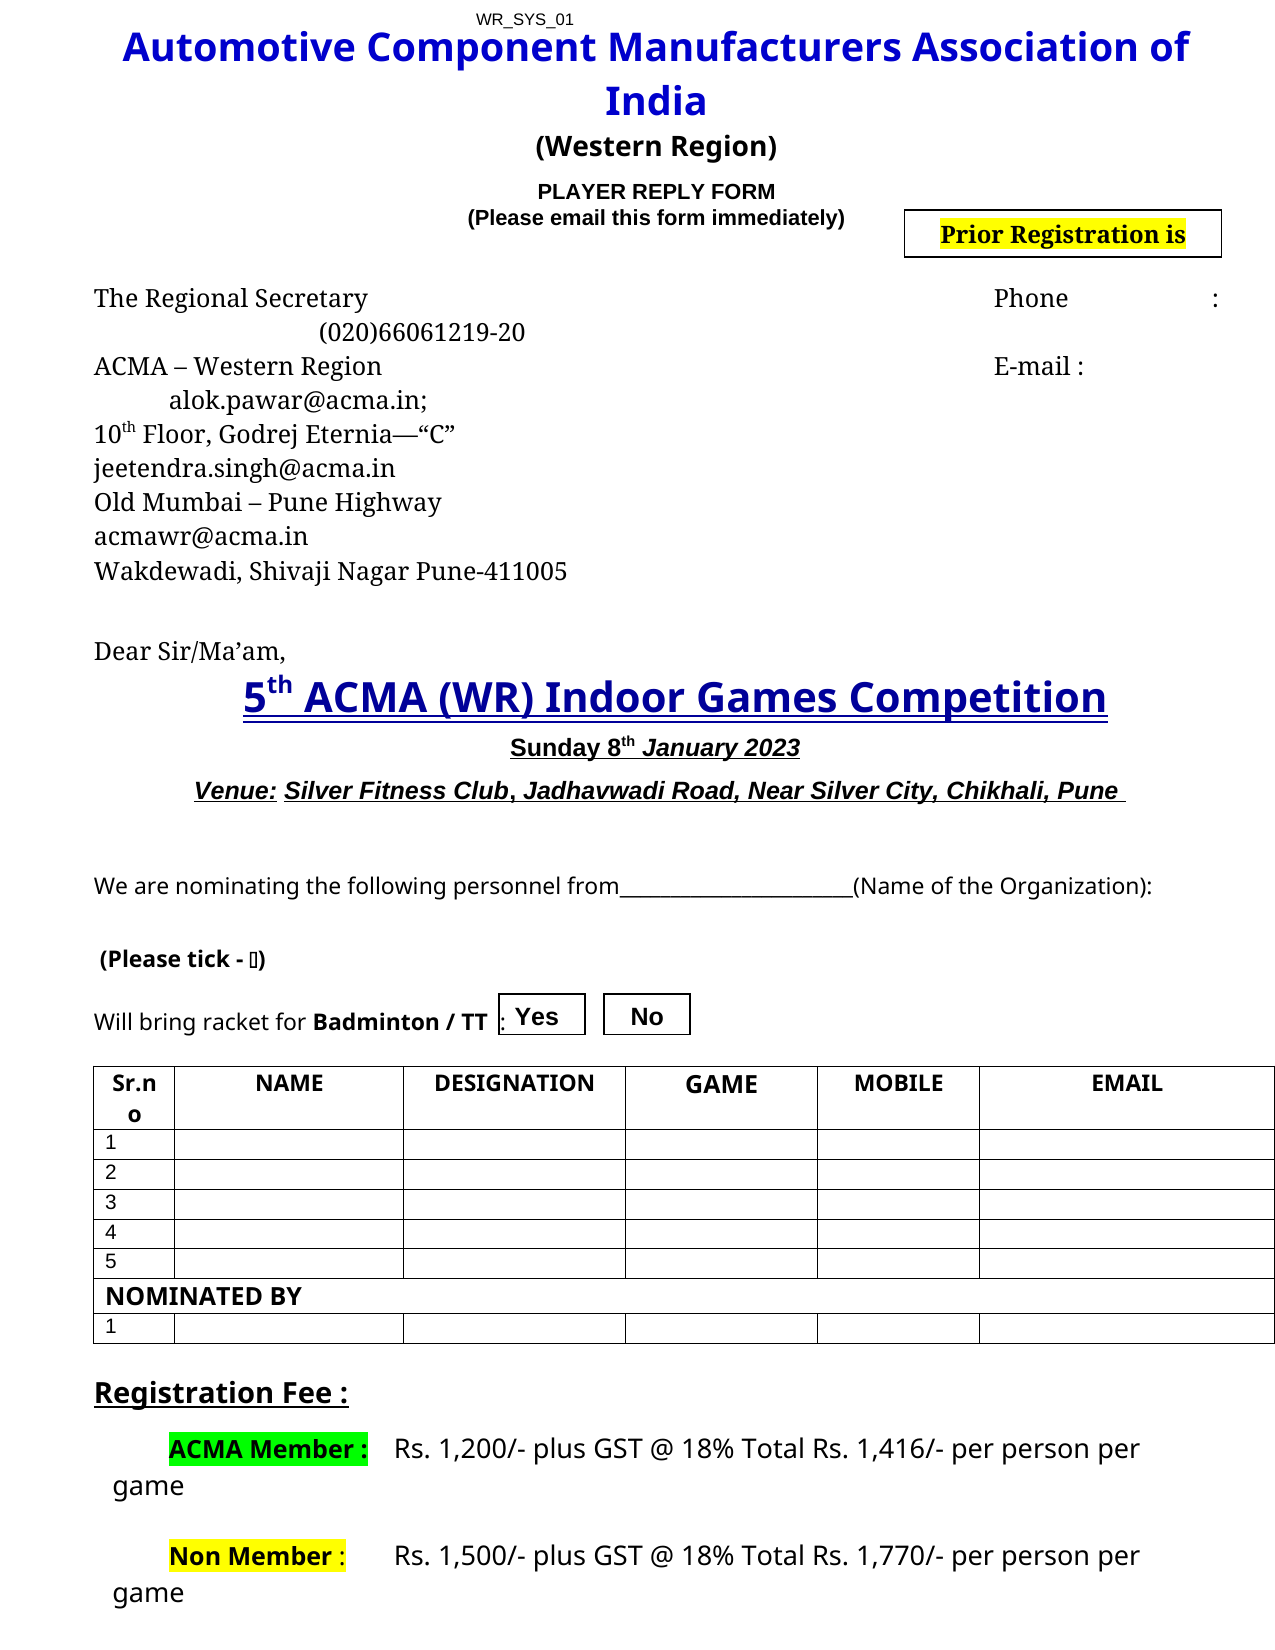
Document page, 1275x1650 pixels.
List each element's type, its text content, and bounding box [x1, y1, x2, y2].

table_cell [404, 1190, 625, 1218]
table_cell [626, 1249, 817, 1278]
table_cell [980, 1130, 1274, 1159]
text Will bring racket for Badminton / TT : [94, 1006, 1219, 1037]
table_header MOBILE [818, 1067, 979, 1129]
text (Please tick - ) [94, 943, 1219, 974]
table_cell [980, 1220, 1274, 1248]
table_cell [626, 1190, 817, 1218]
table_cell [404, 1160, 625, 1189]
table_cell [404, 1130, 625, 1159]
table_cell [175, 1314, 403, 1343]
table_cell [626, 1130, 817, 1159]
table_cell 1 [94, 1314, 174, 1343]
text Non Member : Rs. 1,500/- plus GST @ 18% Total Rs. 1,770/- per person per game [112, 1536, 1219, 1610]
text Wakdewadi, Shivaji Nagar Pune-411005 [94, 553, 1219, 587]
table_header DESIGNATION [404, 1067, 625, 1129]
text Automotive Component Manufacturers Association of India [94, 19, 1219, 127]
text (Western Region) [94, 127, 1219, 165]
table_cell [818, 1249, 979, 1278]
text ACMA Member : Rs. 1,200/- plus GST @ 18% Total Rs. 1,416/- per person per game [112, 1429, 1219, 1503]
table_cell [626, 1314, 817, 1343]
table_cell [818, 1130, 979, 1159]
table_cell 4 [94, 1220, 174, 1248]
table_cell 2 [94, 1160, 174, 1189]
table_cell [626, 1220, 817, 1248]
table_cell [175, 1160, 403, 1189]
table_cell [818, 1314, 979, 1343]
table_header NAME [175, 1067, 403, 1129]
text Old Mumbai – Pune Highway acmawr@acma.in [94, 485, 1233, 553]
table_cell [175, 1220, 403, 1248]
table_cell NOMINATED BY [94, 1279, 1274, 1313]
table_cell [175, 1190, 403, 1218]
table_cell [404, 1314, 625, 1343]
table_header EMAIL [980, 1067, 1274, 1129]
text Venue: Silver Fitness Club, Jadhavwadi Road, Near Silver City, Chikhali, Pune [94, 776, 1219, 805]
table_cell [175, 1130, 403, 1159]
table_cell 5 [94, 1249, 174, 1278]
text PLAYER REPLY FORM [94, 179, 1219, 204]
table_cell [980, 1249, 1274, 1278]
table_header GAME [626, 1067, 817, 1129]
table_cell [818, 1220, 979, 1248]
table_cell [626, 1160, 817, 1189]
table_cell [818, 1190, 979, 1218]
table_cell [980, 1190, 1274, 1218]
text Registration Fee : [94, 1373, 1219, 1412]
table_cell [404, 1220, 625, 1248]
table_cell [980, 1160, 1274, 1189]
text 10th Floor, Godrej Eternia—“C” jeetendra.singh@acma.in [94, 417, 1219, 485]
table_cell [404, 1249, 625, 1278]
text Dear Sir/Ma’am, [94, 634, 1219, 668]
text Sunday 8th January 2023 [94, 733, 1219, 762]
text ACMA – Western Region E-mail : alok.pawar@acma.in; [94, 349, 1219, 417]
table_header Sr.no [94, 1067, 174, 1129]
table_cell 1 [94, 1130, 174, 1159]
text (Please email this form immediately) [94, 204, 1219, 229]
text 5th ACMA (WR) Indoor Games Competition [94, 668, 1219, 724]
text We are nominating the following personnel from_______________________(Name of the Organization): [94, 870, 1219, 901]
table_cell [980, 1314, 1274, 1343]
table_cell [818, 1160, 979, 1189]
table_cell [175, 1249, 403, 1278]
table_cell 3 [94, 1190, 174, 1218]
text The Regional Secretary Phone : (020)66061219-20 [94, 281, 1219, 349]
